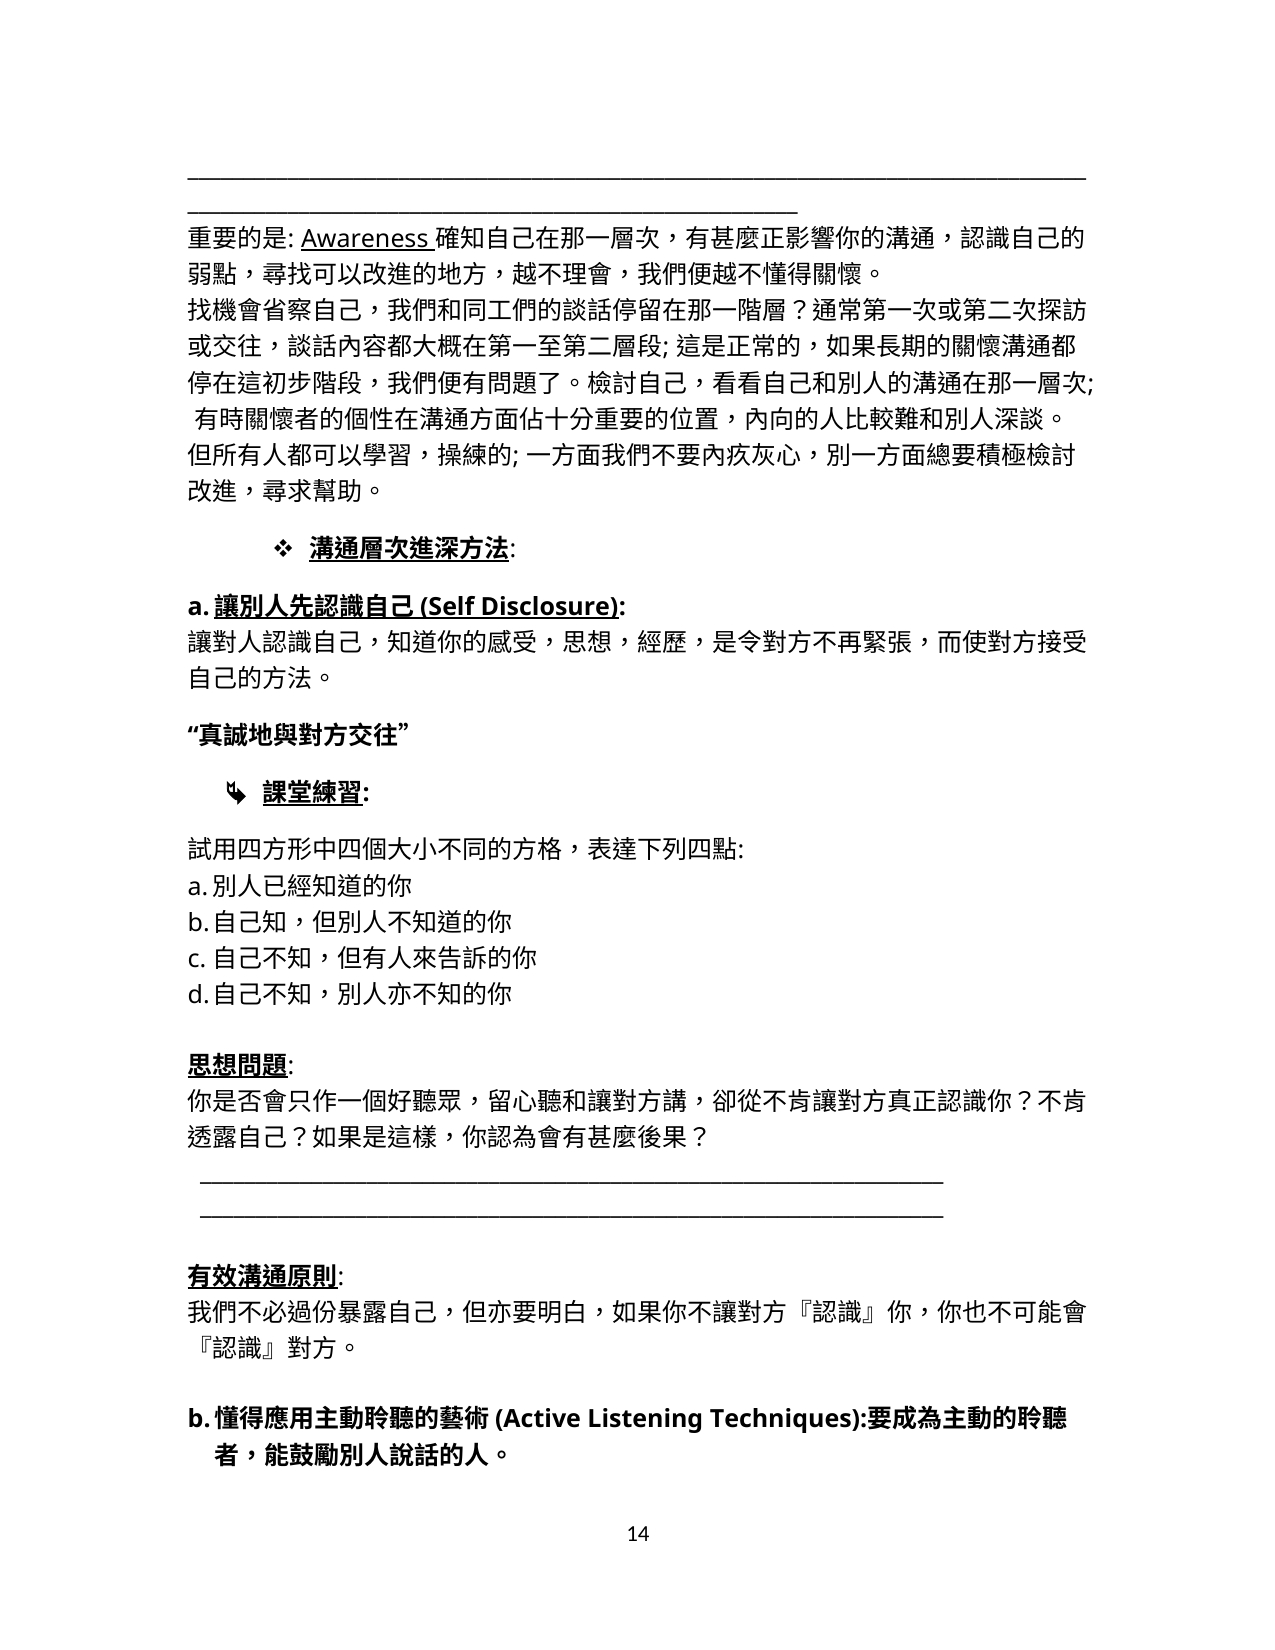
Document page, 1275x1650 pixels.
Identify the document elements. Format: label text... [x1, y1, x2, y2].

text 試用四方形中四個大小不同的方格，表達下列四點: [187, 830, 1087, 866]
text 思想問題: [187, 1045, 1087, 1081]
text 讓對人認識自己，知道你的感受，思想，經歷，是令對方不再緊張，而使對方接受自己的方法。 [187, 622, 1087, 695]
text 你是否會只作一個好聽眾，留心聽和讓對方講，卻從不肯讓對方真正認識你？不肯透露自己？如果是這樣，你認為會有甚麼後果？ [187, 1081, 1087, 1154]
list 自己不知，但有人來告訴的你 [187, 938, 1087, 975]
list 自己不知，別人亦不知的你 [187, 975, 1087, 1011]
text 重要的是: Awareness 確知自己在那一層次，有甚麼正影響你的溝通，認識自己的弱點，尋找可以改進的地方，越不理會，我們便越不懂得關懷。 [187, 218, 1087, 291]
list 課堂練習: [225, 773, 1087, 809]
text 我們不必過份暴露自己，但亦要明白，如果你不讓對方『認識』你，你也不可能會『認識』對方。 [187, 1292, 1087, 1365]
list 自己知，但別人不知道的你 [187, 902, 1087, 938]
list 讓別人先認識自己 (Self Disclosure): [187, 586, 1087, 622]
text “真誠地與對方交往” [187, 716, 1087, 752]
text 有效溝通原則: [187, 1256, 1087, 1292]
text ________________________________________________________________________________________________________________________________________ [187, 150, 1087, 218]
text 找機會省察自己，我們和同工們的談話停留在那一階層？通常第一次或第二次探訪或交往，談話內容都大概在第一至第二層段; 這是正常的，如果長期的關懷溝通都停在這初步階段，我們便有問題了。檢討自己，看看自己和別人的溝通在那一層次; 有時關懷者的個性在溝通方面佔十分重要的位置，內向的人比較難和別人深談。但所有人都可以學習，操練的; 一方面我們不要內疚灰心，別一方面總要積極檢討改進，尋求幫助。 [187, 291, 1087, 508]
list 別人已經知道的你 [187, 866, 1087, 902]
list 溝通層次進深方法: [272, 529, 1087, 565]
list 懂得應用主動聆聽的藝術 (Active Listening Techniques):要成為主動的聆聽者，能鼓勵別人說話的人。 [187, 1399, 1087, 1471]
text ___________________________________________________________________ [200, 1188, 1087, 1222]
text ___________________________________________________________________ [200, 1154, 1087, 1188]
